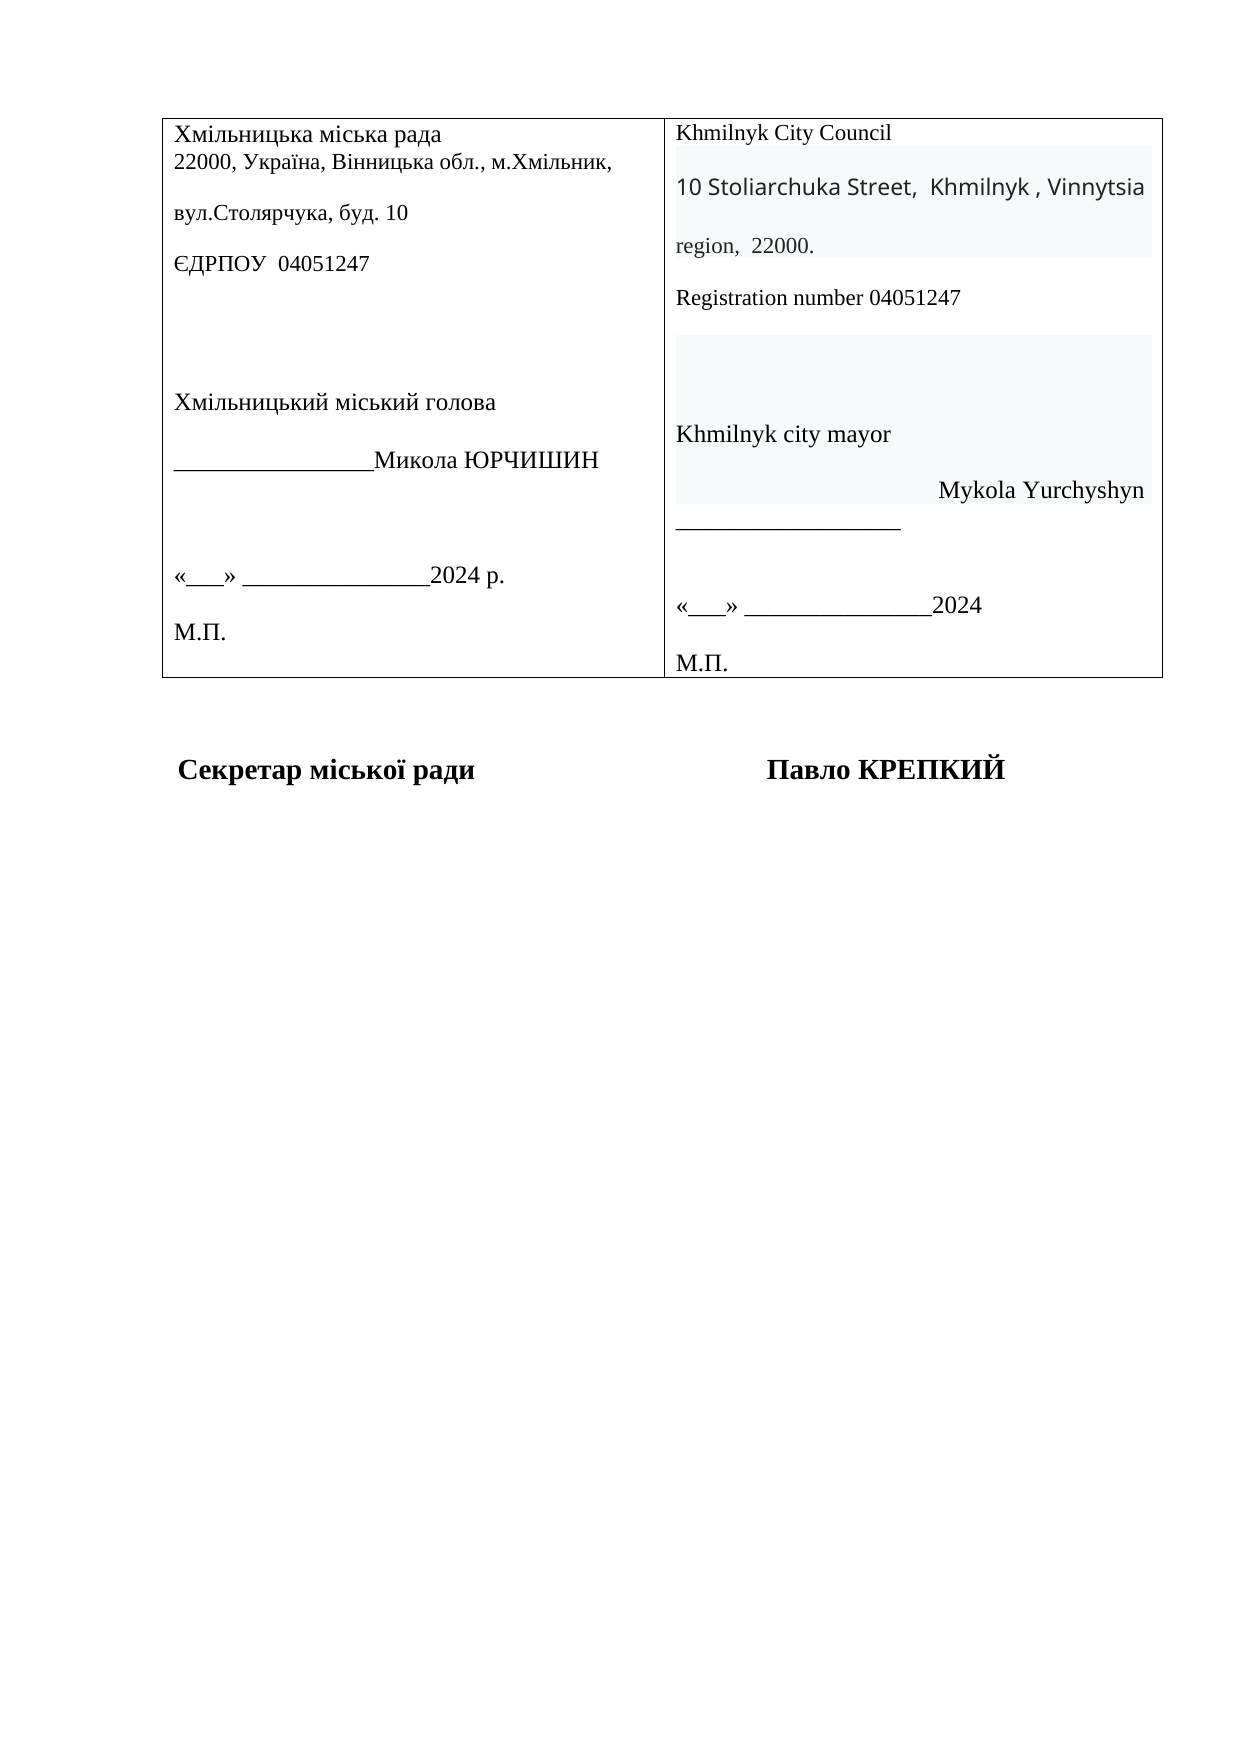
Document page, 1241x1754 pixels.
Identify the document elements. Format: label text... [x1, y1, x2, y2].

table_cell Хмільницька міська рада 22000, Україна, Вінницька обл., м.Хмільник, вул.Столярчука, буд. 10 ЄДРПОУ 04051247 Хмільницький міський голова ________________Микола ЮРЧИШИН «___» _______________2024 р. М.П. [163, 119, 664, 677]
table_cell Khmilnyk City Council 10 Stoliarchuka Street, Khmilnyk , Vinnytsia region, 22000. Registration number 04051247 Khmilnyk city mayor Mykola Yurchyshyn __________________ «___» _______________2024 М.П. [665, 119, 1162, 677]
text Секретар міської ради Павло КРЕПКИЙ [177, 752, 1152, 786]
